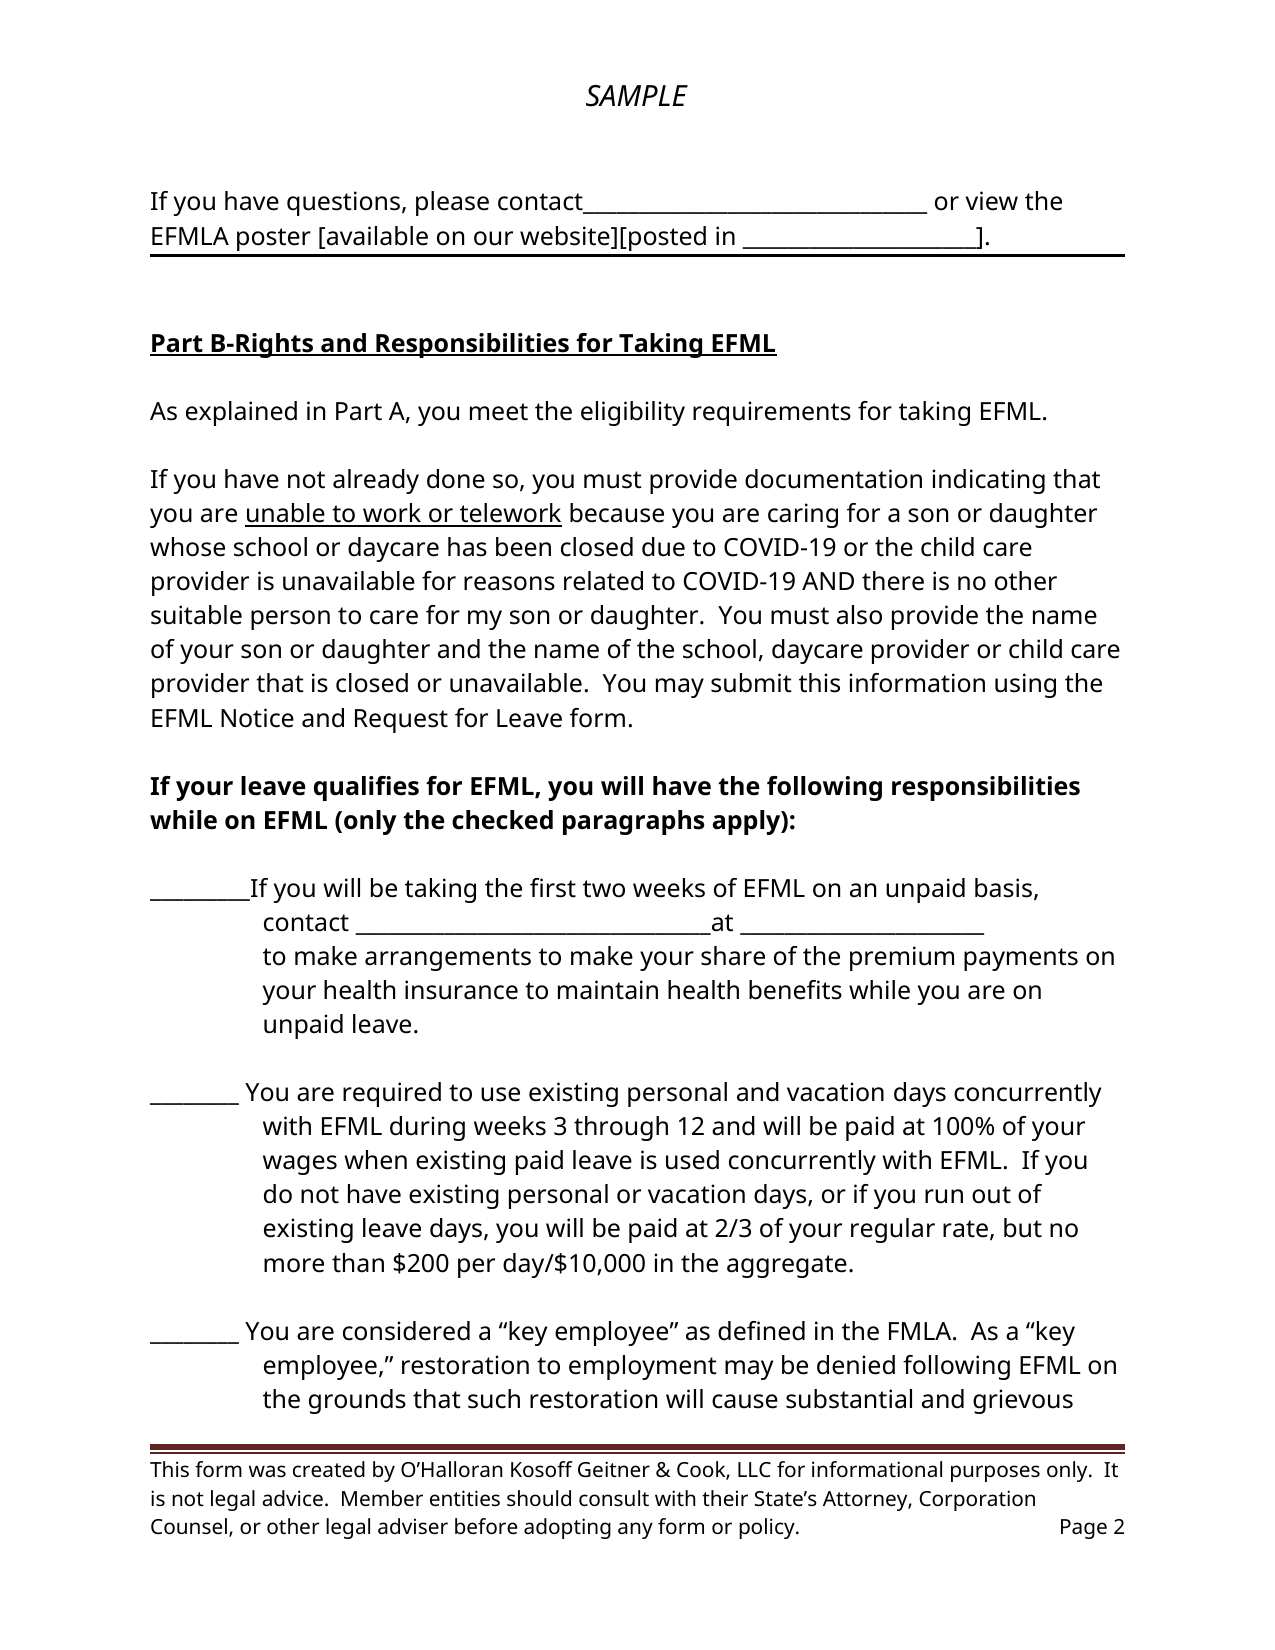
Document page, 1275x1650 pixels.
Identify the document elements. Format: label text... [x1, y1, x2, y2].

text If your leave qualifies for EFML, you will have the following responsibilities while on EFML (only the checked paragraphs apply): [150, 768, 1125, 836]
text Part B-Rights and Responsibilities for Taking EFML [150, 326, 1125, 359]
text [150, 1313, 1125, 1416]
text ________ You are required to use existing personal and vacation days concurrently with EFML during weeks 3 through 12 and will be paid at 100% of your wages when existing paid leave is used concurrently with EFML. If you do not have existing personal or vacation days, or if you run out of existing leave days, you will be paid at 2/3 of your regular rate, but no more than $200 per day/$10,000 in the aggregate. [150, 1075, 1125, 1279]
text _________If you will be taking the first two weeks of EFML on an unpaid basis, contact ________________________________at ______________________ [150, 871, 1125, 939]
text If you have questions, please contact_______________________________ or view the EFMLA poster [available on our website][posted in _____________________]. [150, 184, 1125, 254]
text to make arrangements to make your share of the premium payments on your health insurance to maintain health benefits while you are on unpaid leave. [262, 939, 1125, 1041]
text As explained in Part A, you meet the eligibility requirements for taking EFML. [150, 394, 1125, 428]
text If you have not already done so, you must provide documentation indicating that you are unable to work or telework because you are caring for a son or daughter whose school or daycare has been closed due to COVID-19 or the child care provider is unavailable for reasons related to COVID-19 AND there is no other suitable person to care for my son or daughter. You must also provide the name of your son or daughter and the name of the school, daycare provider or child care provider that is closed or unavailable. You may submit this information using the EFML Notice and Request for Leave form. [150, 462, 1125, 734]
